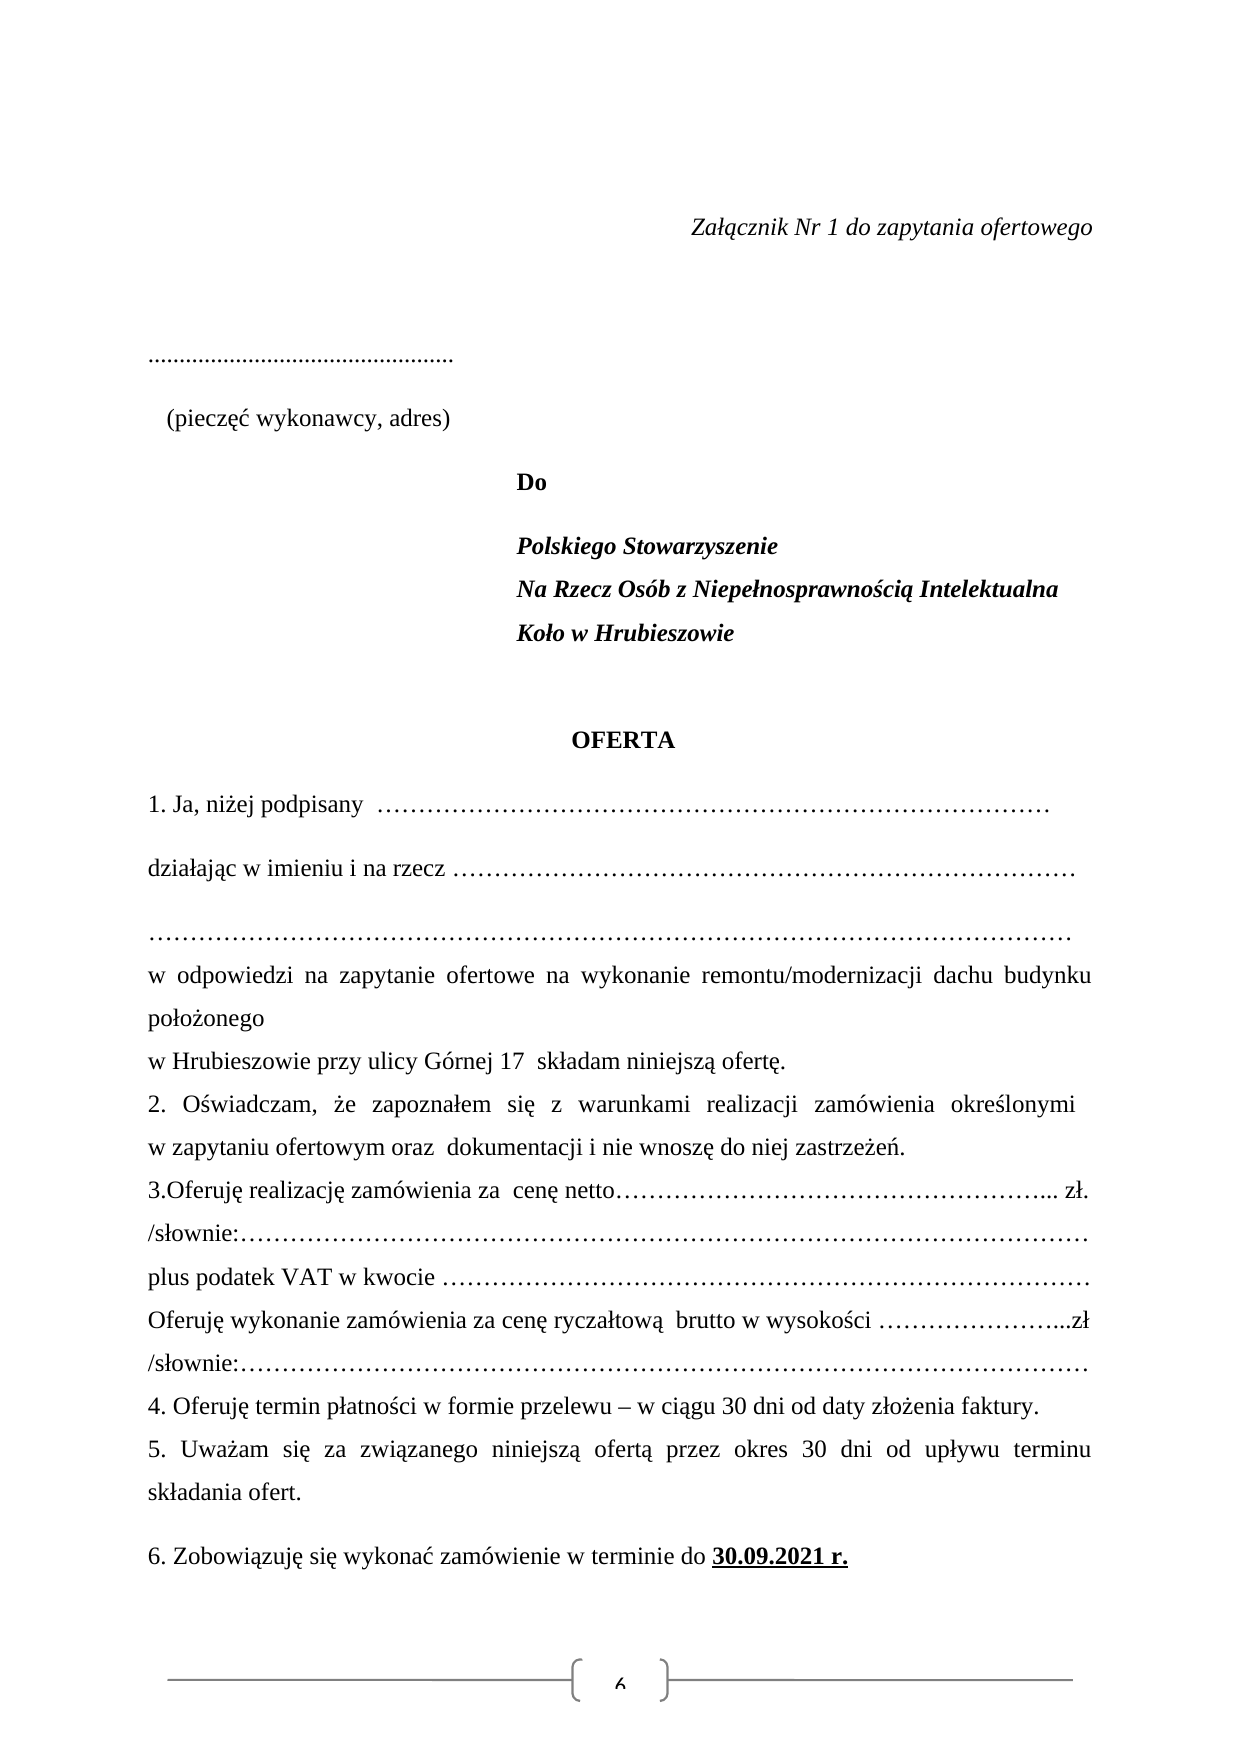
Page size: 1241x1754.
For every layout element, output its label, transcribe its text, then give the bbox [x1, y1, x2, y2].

text Na Rzecz Osób z Niepełnosprawnością Intelektualna [516, 574, 1093, 603]
text 5. Uważam się za związanego niniejszą ofertą przez okres 30 dni od upływu terminu składania ofert. [148, 1434, 1093, 1506]
text 6. Zobowiązuję się wykonać zamówienie w terminie do 30.09.2021 r. [148, 1541, 1093, 1570]
text /słownie:………………………………………………………………………………………… [148, 1348, 1093, 1377]
text /słownie:………………………………………………………………………………………… plus podatek VAT w kwocie …………………………………………………………………… [148, 1218, 1093, 1290]
text Koło w Hrubieszowie [443, 618, 1093, 646]
text Oferuję wykonanie zamówienia za cenę ryczałtową brutto w wysokości …………………...zł [148, 1305, 1093, 1333]
text OFERTA [148, 725, 1093, 753]
text 4. Oferuję termin płatności w formie przelewu – w ciągu 30 dni od daty złożenia faktury. [148, 1391, 1093, 1420]
text Do [443, 467, 1093, 496]
text Polskiego Stowarzyszenie [148, 531, 1093, 560]
text działając w imieniu i na rzecz ………………………………………………………………… [148, 853, 1093, 881]
text w odpowiedzi na zapytanie ofertowe na wykonanie remontu/modernizacji dachu budynku położonego w Hrubieszowie przy ulicy Górnej 17 składam niniejszą ofertę. [148, 960, 1093, 1075]
text Załącznik Nr 1 do zapytania ofertowego [148, 212, 1093, 240]
text (pieczęć wykonawcy, adres) [148, 403, 1093, 432]
text 1. Ja, niżej podpisany ……………………………………………………………………… [148, 789, 1093, 817]
text 2. Oświadczam, że zapoznałem się z warunkami realizacji zamówienia określonymi w zapytaniu ofertowym oraz dokumentacji i nie wnoszę do niej zastrzeżeń. [148, 1089, 1093, 1161]
text ………………………………………………………………………………………………… [148, 917, 1093, 945]
text 3.Oferuję realizację zamówienia za cenę netto……………………………………………... zł. [148, 1175, 1093, 1204]
text ................................................. [148, 339, 1093, 368]
